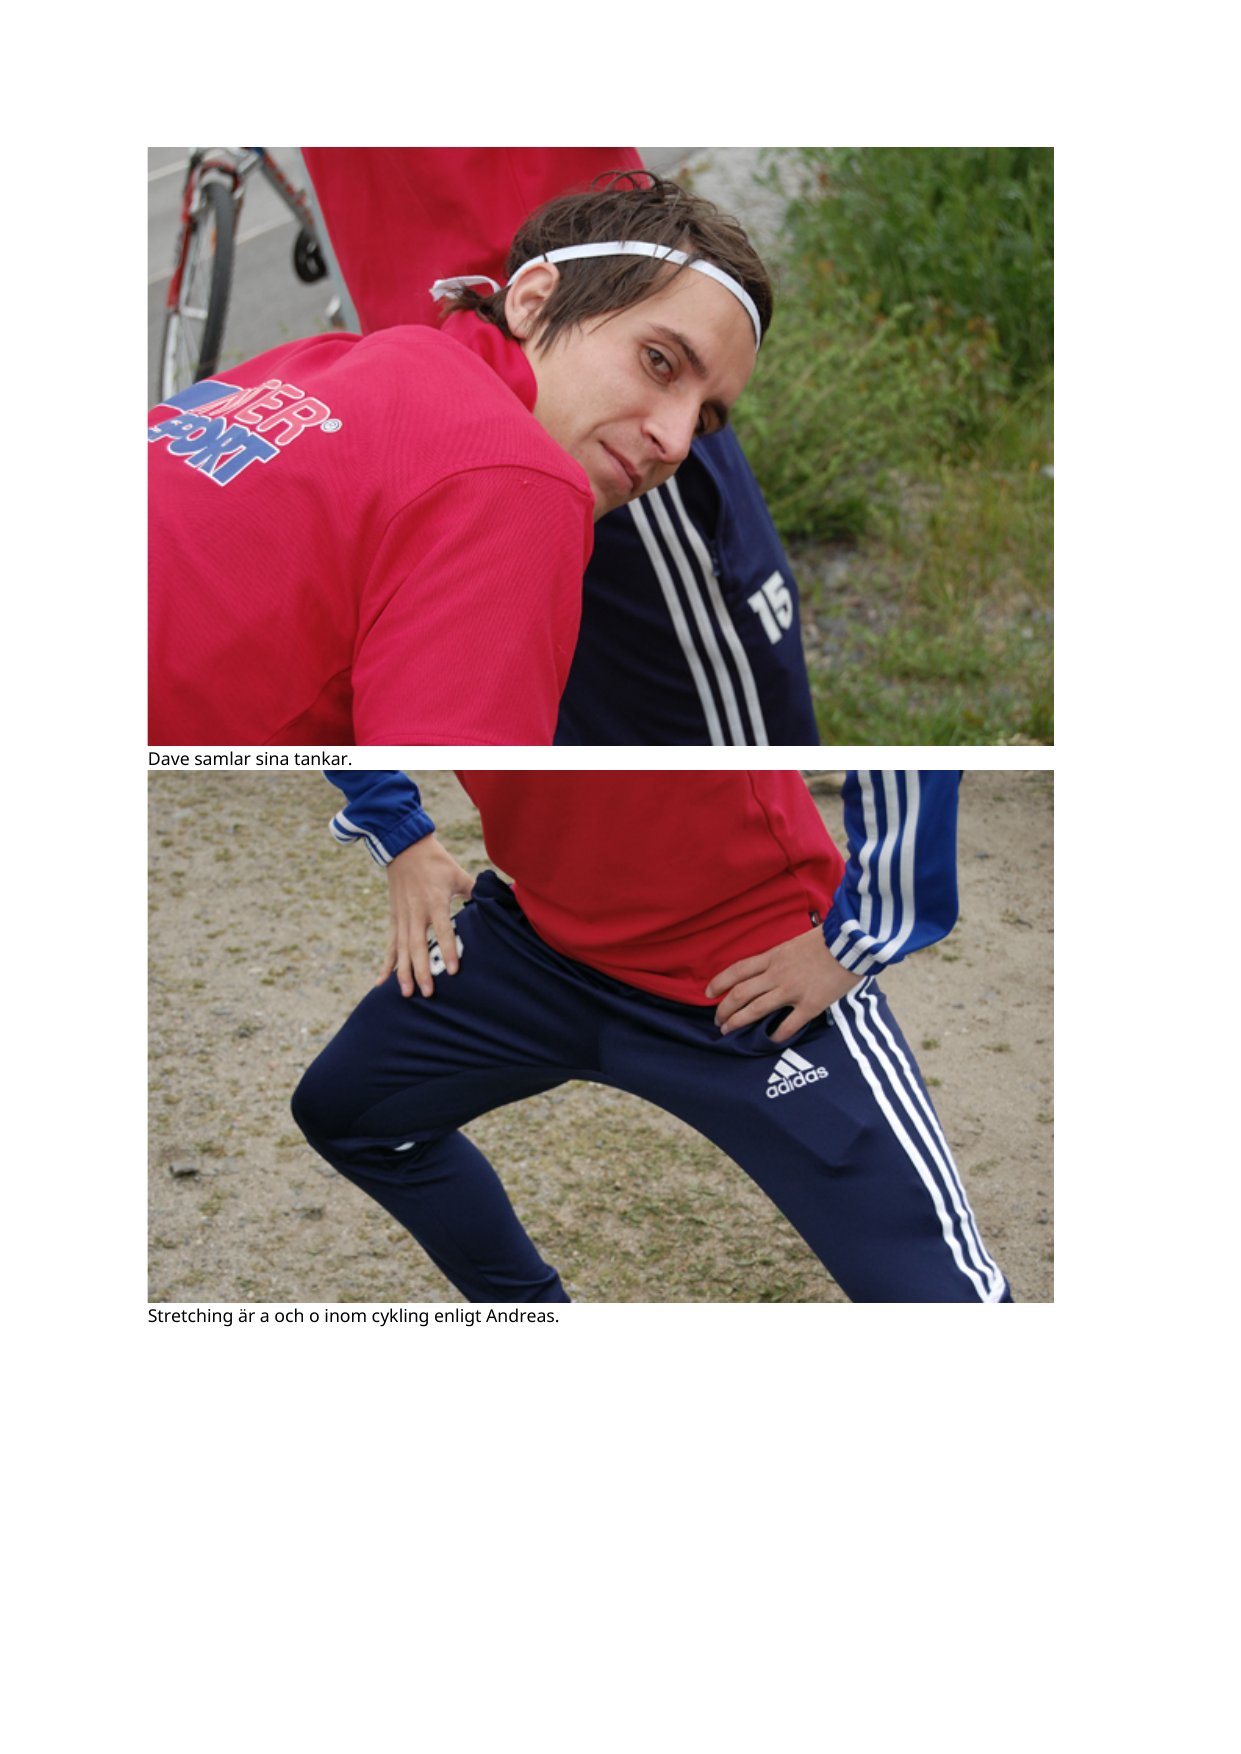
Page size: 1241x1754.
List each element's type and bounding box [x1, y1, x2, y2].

text [148, 148, 1093, 1327]
picture [147, 147, 1054, 746]
picture [147, 770, 1054, 1303]
